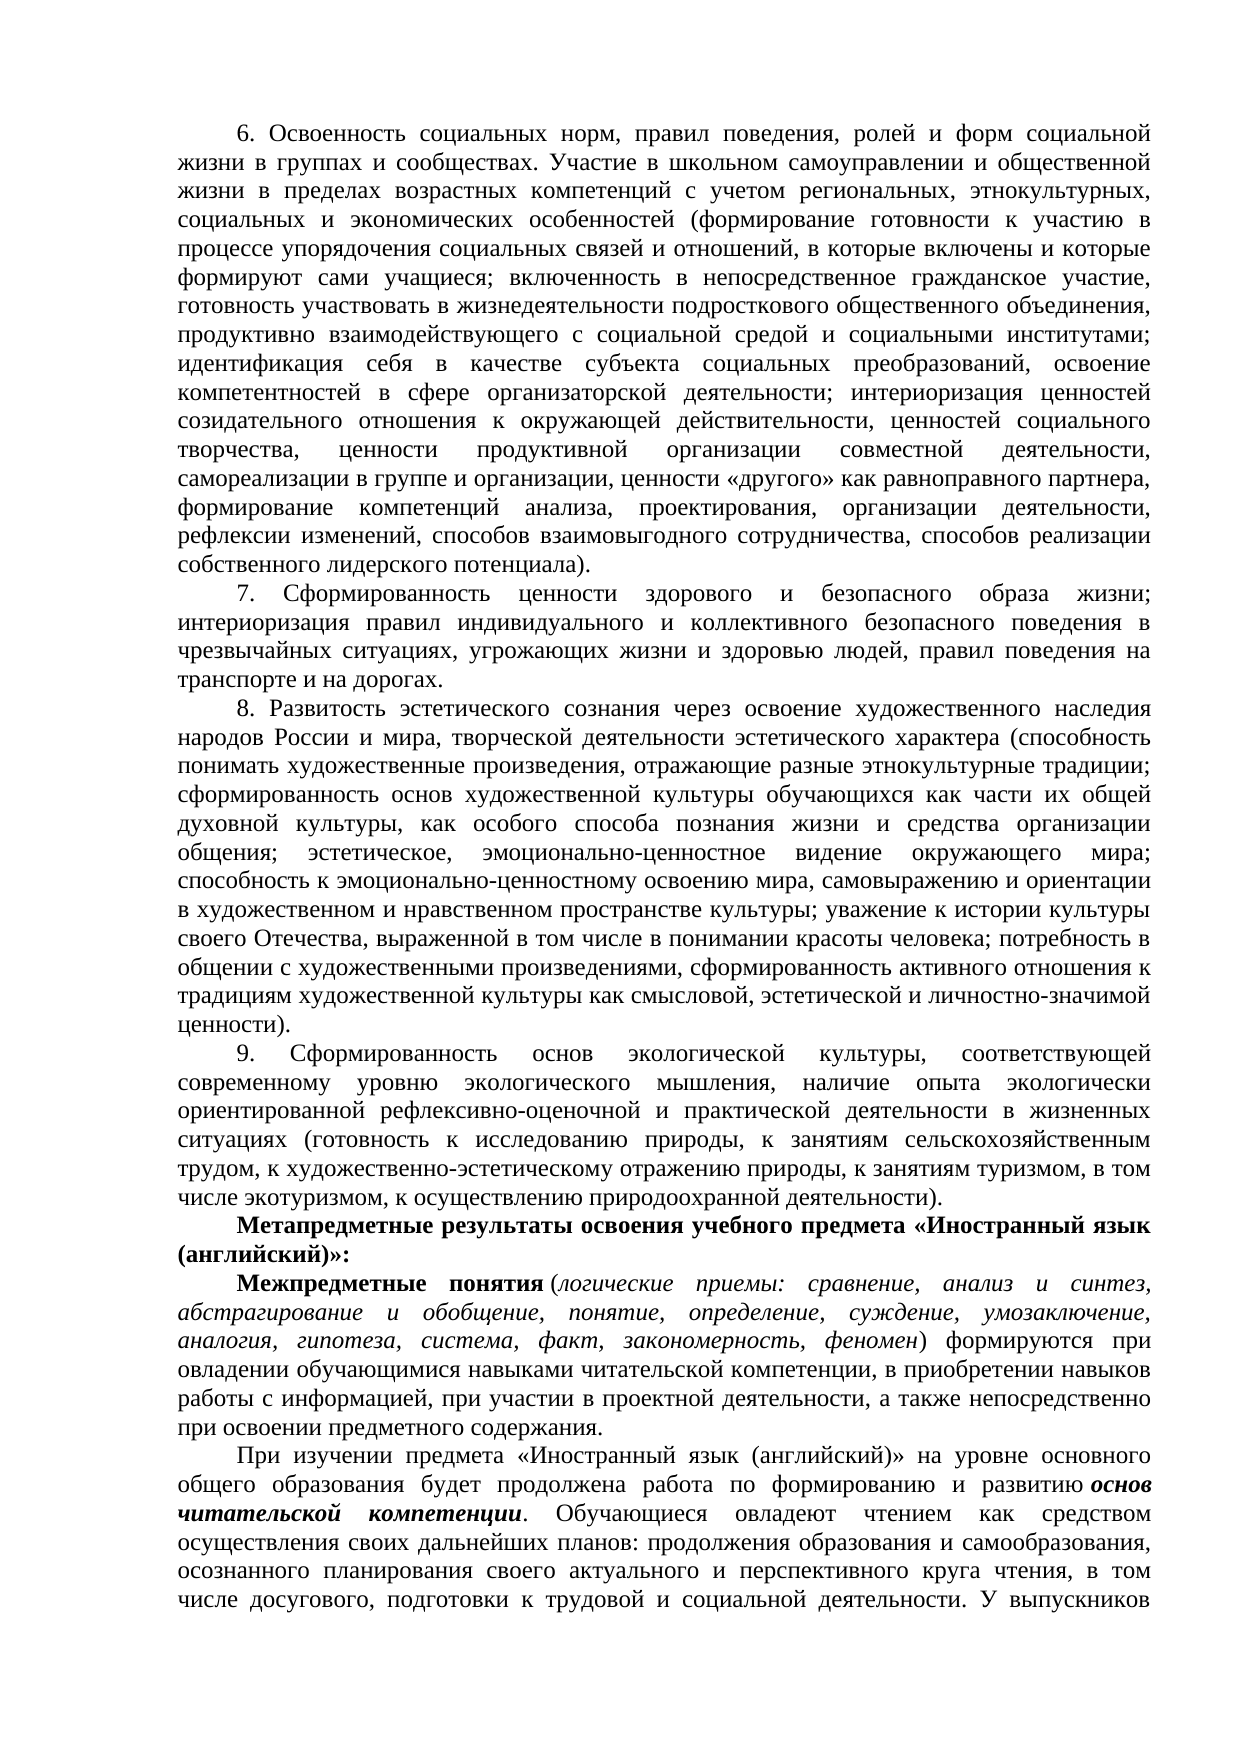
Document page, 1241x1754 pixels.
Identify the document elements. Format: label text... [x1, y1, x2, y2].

text 6. Освоенность социальных норм, правил поведения, ролей и форм социальной жизни в группах и сообществах. Участие в школьном самоуправлении и общественной жизни в пределах возрастных компетенций с учетом региональных, этнокультурных, социальных и экономических особенностей (формирование готовности к участию в процессе упорядочения социальных связей и отношений, в которые включены и которые формируют сами учащиеся; включенность в непосредственное гражданское участие, готовность участвовать в жизнедеятельности подросткового общественного объединения, продуктивно взаимодействующего с социальной средой и социальными институтами; идентификация себя в качестве субъекта социальных преобразований, освоение компетентностей в сфере организаторской деятельности; интериоризация ценностей созидательного отношения к окружающей действительности, ценностей социального творчества, ценности продуктивной организации совместной деятельности, самореализации в группе и организации, ценности «другого» как равноправного партнера, формирование компетенций анализа, проектирования, организации деятельности, рефлексии изменений, способов взаимовыгодного сотрудничества, способов реализации собственного лидерского потенциала). [177, 118, 1152, 578]
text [177, 1441, 1152, 1613]
text 8. Развитость эстетического сознания через освоение художественного наследия народов России и мира, творческой деятельности эстетического характера (способность понимать художественные произведения, отражающие разные этнокультурные традиции; сформированность основ художественной культуры обучающихся как части их общей духовной культуры, как особого способа познания жизни и средства организации общения; эстетическое, эмоционально-ценностное видение окружающего мира; способность к эмоционально-ценностному освоению мира, самовыражению и ориентации в художественном и нравственном пространстве культуры; уважение к истории культуры своего Отечества, выраженной в том числе в понимании красоты человека; потребность в общении с художественными произведениями, сформированность активного отношения к традициям художественной культуры как смысловой, эстетической и личностно-значимой ценности). [177, 693, 1152, 1038]
text Метапредметные результаты освоения учебного предмета «Иностранный язык (английский)»: [177, 1211, 1152, 1268]
text 9. Сформированность основ экологической культуры, соответствующей современному уровню экологического мышления, наличие опыта экологически ориентированной рефлексивно-оценочной и практической деятельности в жизненных ситуациях (готовность к исследованию природы, к занятиям сельскохозяйственным трудом, к художественно-эстетическому отражению природы, к занятиям туризмом, в том числе экотуризмом, к осуществлению природоохранной деятельности). [177, 1038, 1152, 1211]
text Межпредметные понятия (логические приемы: сравнение, анализ и синтез, абстрагирование и обобщение, понятие, определение, суждение, умозаключение, аналогия, гипотеза, система, факт, закономерность, феномен) формируются при овладении обучающимися навыками читательской компетенции, в приобретении навыков работы с информацией, при участии в проектной деятельности, а также непосредственно при освоении предметного содержания. [177, 1268, 1152, 1441]
text 7. Сформированность ценности здорового и безопасного образа жизни; интериоризация правил индивидуального и коллективного безопасного поведения в чрезвычайных ситуациях, угрожающих жизни и здоровью людей, правил поведения на транспорте и на дорогах. [177, 578, 1152, 693]
